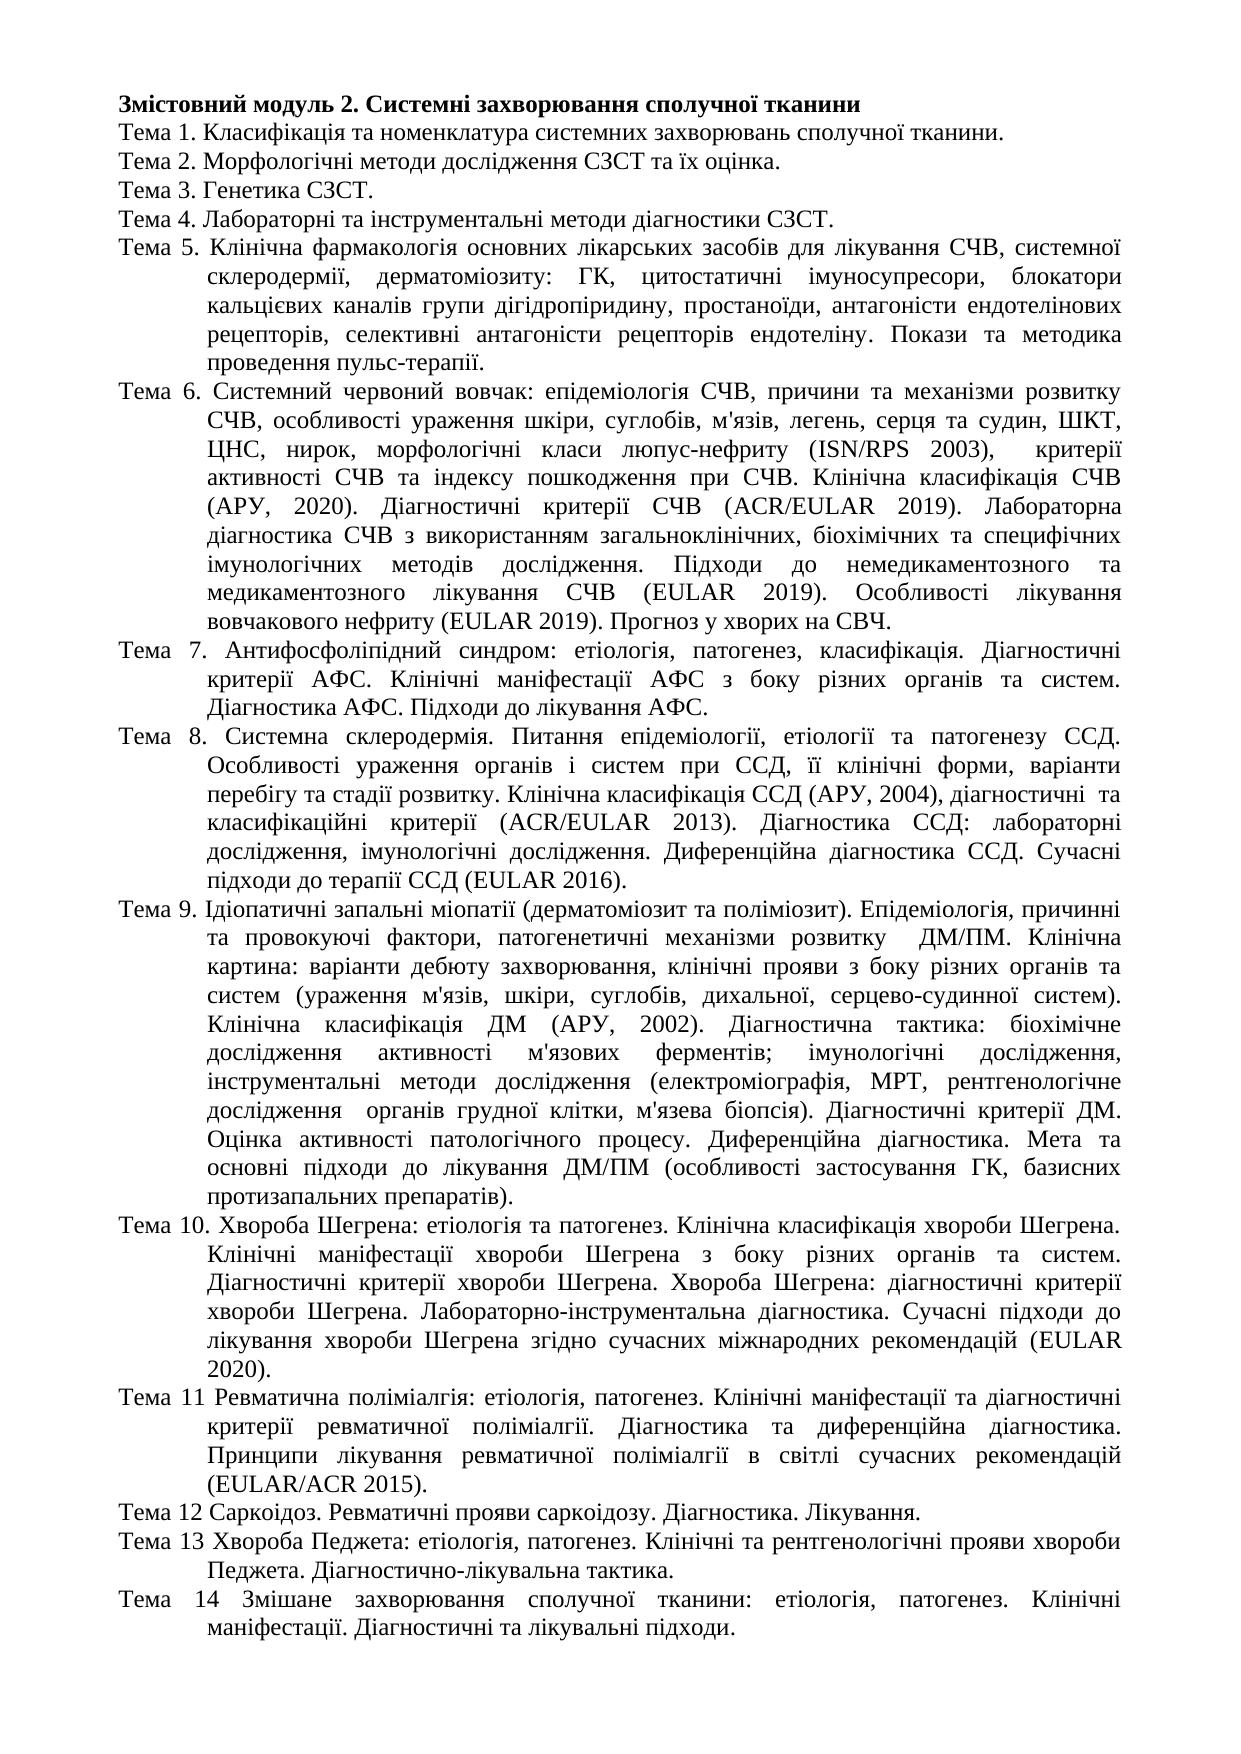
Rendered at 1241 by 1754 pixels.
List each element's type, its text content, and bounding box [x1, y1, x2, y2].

text Тема 7. Антифосфоліпідний синдром: етіологія, патогенез, класифікація. Діагностичні критерії АФС. Клінічні маніфестації АФС з боку різних органів та систем. Діагностика АФС. Підходи до лікування АФС. [118, 635, 1122, 721]
text Тема 10. Хвороба Шегрена: етіологія та патогенез. Клінічна класифікація хвороби Шегрена. Клінічні маніфестації хвороби Шегрена з боку різних органів та систем. Діагностичні критерії хвороби Шегрена. Хвороба Шегрена: діагностичні критерії хвороби Шегрена. Лабораторно-інструментальна діагностика. Сучасні підходи до лікування хвороби Шегрена згідно сучасних міжнародних рекомендацій (EULAR 2020). [118, 1210, 1122, 1382]
text Тема 4. Лабораторні та інструментальні методи діагностики СЗСТ. [118, 204, 1122, 232]
text Тема 11 Ревматична поліміалгія: етіологія, патогенез. Клінічні маніфестації та діагностичні критерії ревматичної поліміалгії. Діагностика та диференційна діагностика. Принципи лікування ревматичної поліміалгії в світлі сучасних рекомендацій (EULAR/ACR 2015). [118, 1382, 1122, 1497]
text Тема 1. Класифікація та номенклатура системних захворювань сполучної тканини. [118, 117, 1122, 146]
text Тема 5. Клінічна фармакологія основних лікарських засобів для лікування СЧВ, системної склеродермії, дерматоміозиту: ГК, цитостатичні імуносупресори, блокатори кальцієвих каналів групи дігідропіридину, простаноїди, антагоністи ендотелінових рецепторів, селективні антагоністи рецепторів ендотеліну. Покази та методика проведення пульс-терапії. [118, 232, 1122, 376]
text Тема 13 Хвороба Педжета: етіологія, патогенез. Клінічні та рентгенологічні прояви хвороби Педжета. Діагностично-лікувальна тактика. [118, 1526, 1122, 1584]
text Тема 8. Системна склеродермія. Питання епідеміології, етіології та патогенезу ССД. Особливості ураження органів і систем при ССД, її клінічні форми, варіанти перебігу та стадії розвитку. Клінічна класифікація ССД (АРУ, 2004), діагностичні та класифікаційні критерії (ACR/EULAR 2013). Діагностика ССД: лабораторні дослідження, імунологічні дослідження. Диференційна діагностика ССД. Сучасні підходи до терапії ССД (EULAR 2016). [118, 721, 1122, 894]
text Тема 14 Змішане захворювання сполучної тканини: етіологія, патогенез. Клінічні маніфестації. Діагностичні та лікувальні підходи. [118, 1584, 1122, 1641]
text Змістовний модуль 2. Системні захворювання сполучної тканини [118, 89, 1122, 117]
text Тема 6. Системний червоний вовчак: епідеміологія СЧВ, причини та механізми розвитку СЧВ, особливості ураження шкіри, суглобів, м'язів, легень, серця та судин, ШКТ, ЦНС, нирок, морфологічні класи люпус-нефриту (ISN/RPS 2003), критерії активності СЧВ та індексу пошкодження при СЧВ. Клінічна класифікація СЧВ (АРУ, 2020). Діагностичні критерії СЧВ (ACR/EULAR 2019). Лабораторна діагностика СЧВ з використанням загальноклінічних, біохімічних та специфічних імунологічних методів дослідження. Підходи до немедикаментозного та медикаментозного лікування СЧВ (EULAR 2019). Особливості лікування вовчакового нефриту (EULAR 2019). Прогноз у хворих на СВЧ. [118, 376, 1122, 635]
text Тема 9. Ідіопатичні запальні міопатії (дерматоміозит та поліміозит). Епідеміологія, причинні та провокуючі фактори, патогенетичні механізми розвитку ДМ/ПМ. Клінічна картина: варіанти дебюту захворювання, клінічні прояви з боку різних органів та систем (ураження м'язів, шкіри, суглобів, дихальної, серцево-судинної систем). Клінічна класифікація ДМ (АРУ, 2002). Діагностична тактика: біохімічне дослідження активності м'язових ферментів; імунологічні дослідження, інструментальні методи дослідження (електроміографія, МРТ, рентгенологічне дослідження органів грудної клітки, м'язева біопсія). Діагностичні критерії ДМ. Оцінка активності патологічного процесу. Диференційна діагностика. Мета та основні підходи до лікування ДМ/ПМ (особливості застосування ГК, базисних протизапальних препаратів). [118, 894, 1122, 1210]
text Тема 3. Генетика СЗСТ. [118, 175, 1122, 204]
text Тема 2. Морфологічні методи дослідження СЗСТ та їх оцінка. [118, 146, 1122, 175]
text Тема 12 Саркоідоз. Ревматичні прояви саркоідозу. Діагностика. Лікування. [118, 1497, 1122, 1526]
